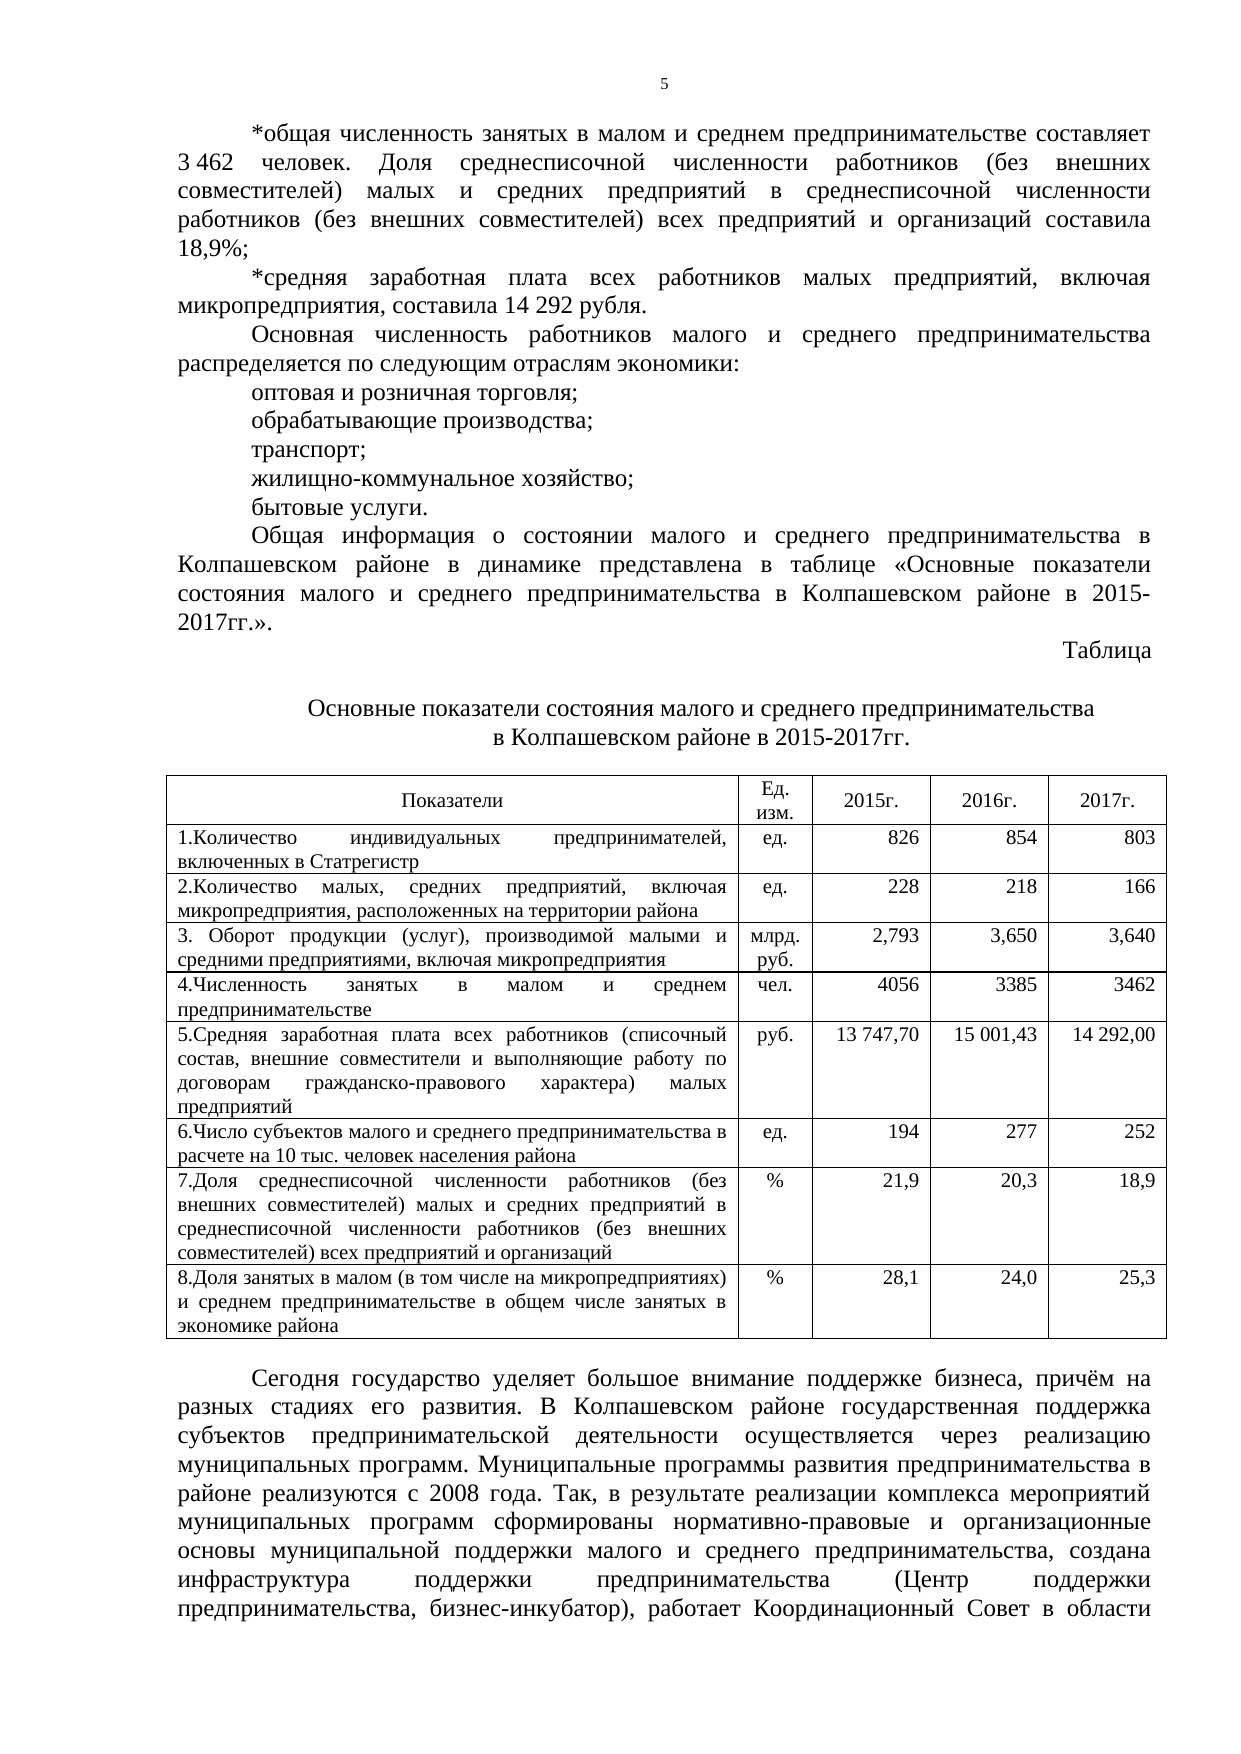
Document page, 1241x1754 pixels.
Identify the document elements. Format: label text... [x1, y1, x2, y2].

table_cell 4056 [813, 973, 930, 1021]
table_cell % [739, 1168, 812, 1264]
text жилищно-коммунальное хозяйство; [177, 463, 1152, 492]
table_cell 3,640 [1049, 923, 1166, 971]
table_cell 8.Доля занятых в малом (в том числе на микропредприятиях) и среднем предпринимательстве в общем числе занятых в экономике района [167, 1265, 738, 1337]
table_cell чел. [739, 973, 812, 1021]
table_cell 25,3 [1049, 1265, 1166, 1337]
text бытовые услуги. [177, 492, 1152, 521]
table_cell 15 001,43 [931, 1022, 1048, 1118]
table_cell ед. [739, 874, 812, 922]
text *средняя заработная плата всех работников малых предприятий, включая микропредприятия, составила 14 292 рубля. [177, 262, 1152, 319]
table_cell 277 [931, 1119, 1048, 1167]
table_cell 166 [1049, 874, 1166, 922]
text Основная численность работников малого и среднего предпринимательства распределяется по следующим отраслям экономики: [177, 319, 1152, 377]
text оптовая и розничная торговля; [177, 377, 1152, 406]
table_cell ед. [739, 825, 812, 873]
table_cell % [739, 1265, 812, 1337]
text Основные показатели состояния малого и среднего предпринимательства [177, 693, 1152, 722]
text *общая численность занятых в малом и среднем предпринимательстве составляет 3 462 человек. Доля среднесписочной численности работников (без внешних совместителей) малых и средних предприятий в среднесписочной численности работников (без внешних совместителей) всех предприятий и организаций составила 18,9%; [177, 118, 1152, 262]
table_header 2015г. [813, 776, 930, 824]
text транспорт; [177, 434, 1152, 463]
table_cell 6.Число субъектов малого и среднего предпринимательства в расчете на 10 тыс. человек населения района [167, 1119, 738, 1167]
table_header 2017г. [1049, 776, 1166, 824]
table_cell 13 747,70 [813, 1022, 930, 1118]
table_cell 218 [931, 874, 1048, 922]
table_cell 24,0 [931, 1265, 1048, 1337]
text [177, 1363, 1152, 1621]
table_cell 14 292,00 [1049, 1022, 1166, 1118]
text Таблица [177, 636, 1152, 664]
table_cell 252 [1049, 1119, 1166, 1167]
table_cell 2,793 [813, 923, 930, 971]
table_cell 5.Средняя заработная плата всех работников (списочный состав, внешние совместители и выполняющие работу по договорам гражданско-правового характера) малых предприятий [167, 1022, 738, 1118]
table_cell 7.Доля среднесписочной численности работников (без внешних совместителей) малых и средних предприятий в среднесписочной численности работников (без внешних совместителей) всех предприятий и организаций [167, 1168, 738, 1264]
table_cell 21,9 [813, 1168, 930, 1264]
text в Колпашевском районе в 2015-2017гг. [177, 722, 1152, 751]
table_cell млрд. руб. [739, 923, 812, 971]
table_cell 3,650 [931, 923, 1048, 971]
table_header Показатели [167, 776, 738, 824]
table_cell 20,3 [931, 1168, 1048, 1264]
table_cell 3. Оборот продукции (услуг), производимой малыми и средними предприятиями, включая микропредприятия [167, 923, 738, 971]
table_cell ед. [739, 1119, 812, 1167]
text Общая информация о состоянии малого и среднего предпринимательства в Колпашевском районе в динамике представлена в таблице «Основные показатели состояния малого и среднего предпринимательства в Колпашевском районе в 2015-2017гг.». [177, 521, 1152, 636]
table_cell 28,1 [813, 1265, 930, 1337]
table_header 2016г. [931, 776, 1048, 824]
table_cell 3385 [931, 973, 1048, 1021]
table_cell 18,9 [1049, 1168, 1166, 1264]
table_cell 4.Численность занятых в малом и среднем предпринимательстве [167, 973, 738, 1021]
table_cell руб. [739, 1022, 812, 1118]
table_cell 803 [1049, 825, 1166, 873]
table_cell 228 [813, 874, 930, 922]
table_cell 2.Количество малых, средних предприятий, включая микропредприятия, расположенных на территории района [167, 874, 738, 922]
table_cell 3462 [1049, 973, 1166, 1021]
table_cell 194 [813, 1119, 930, 1167]
table_cell 826 [813, 825, 930, 873]
table_header Ед. изм. [739, 776, 812, 824]
text обрабатывающие производства; [177, 406, 1152, 434]
table_cell 854 [931, 825, 1048, 873]
table_cell 1.Количество индивидуальных предпринимателей, включенных в Статрегистр [167, 825, 738, 873]
